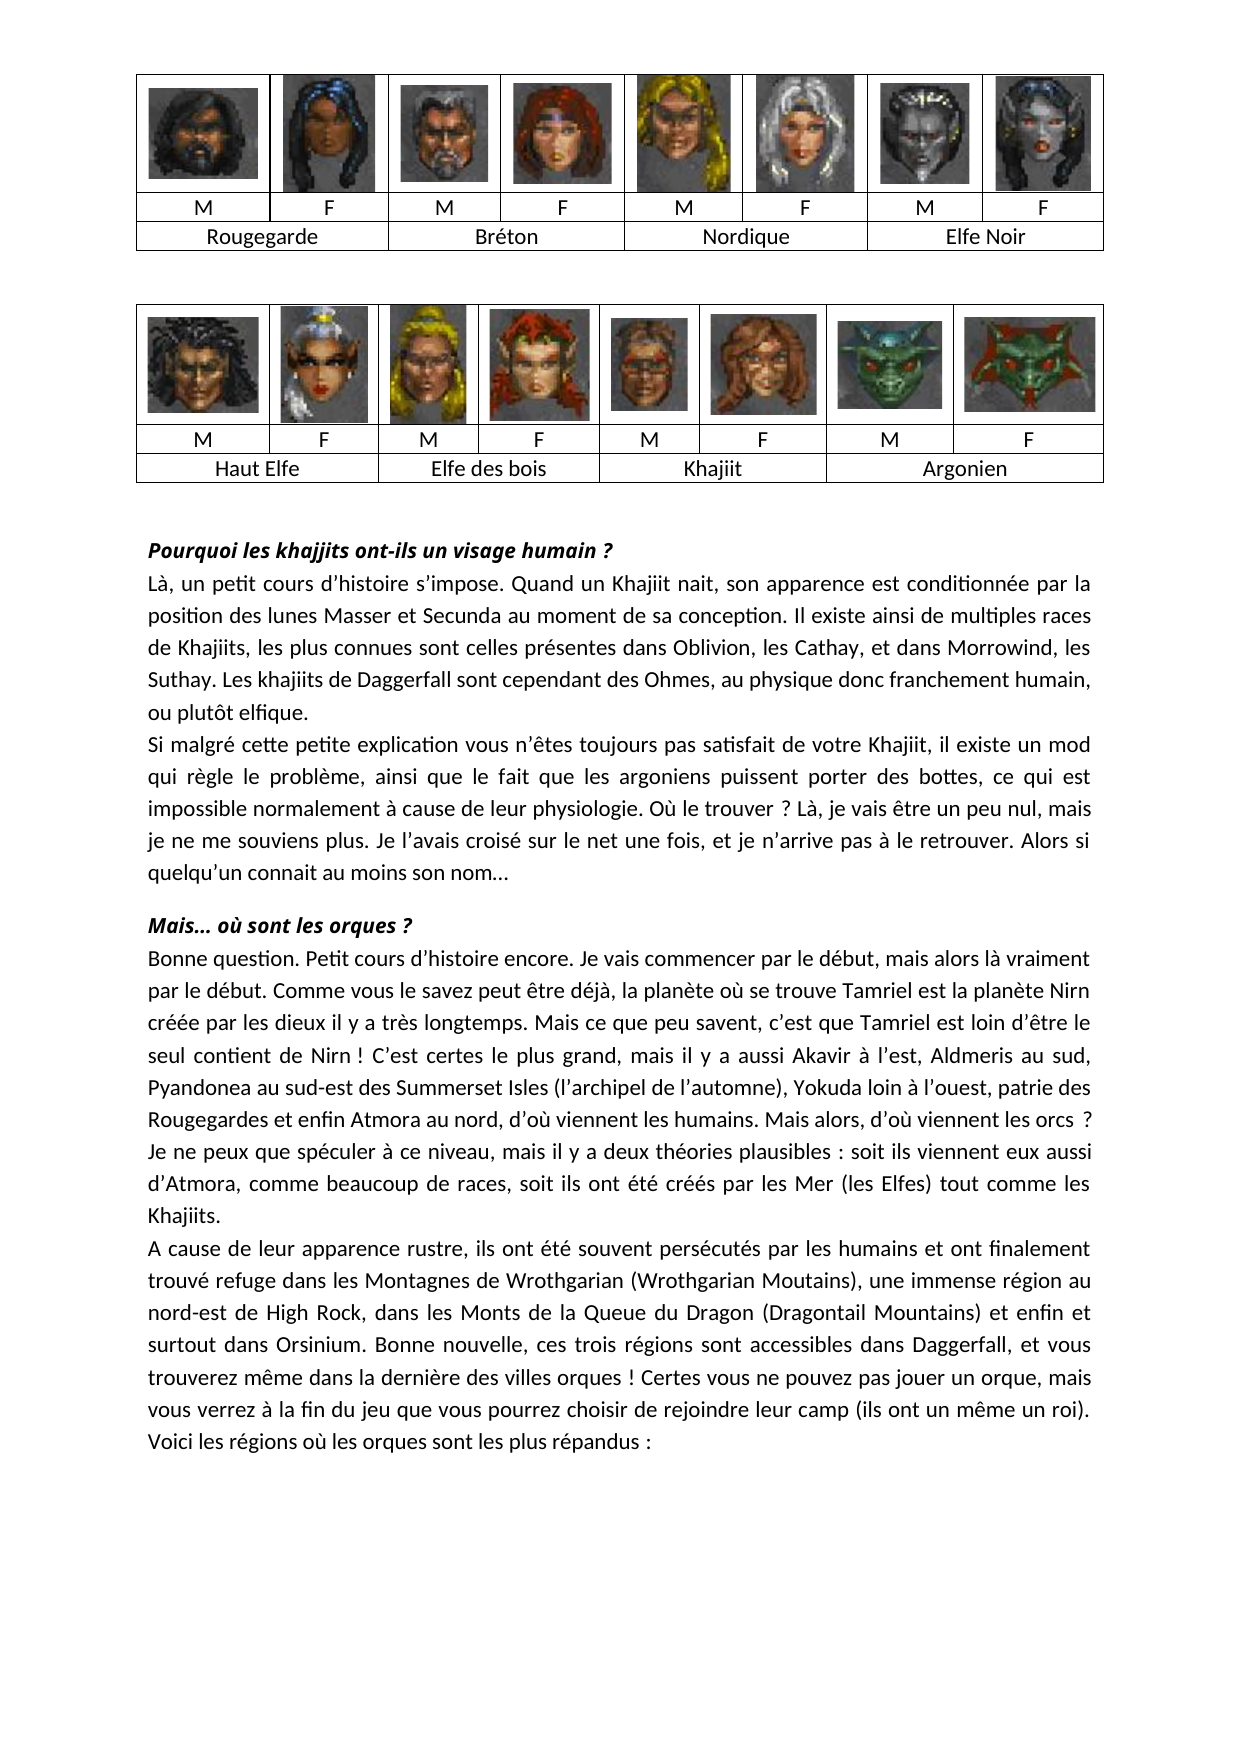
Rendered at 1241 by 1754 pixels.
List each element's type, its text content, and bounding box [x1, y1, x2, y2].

table_cell M [868, 193, 982, 221]
table_cell F [271, 193, 388, 221]
table_cell F [954, 425, 1103, 453]
picture [837, 321, 943, 409]
table_cell M [379, 425, 478, 453]
table_header [137, 75, 269, 192]
picture [995, 76, 1091, 191]
table_header [743, 75, 756, 192]
picture [280, 306, 368, 423]
table_header [731, 75, 742, 192]
table_cell M [625, 193, 742, 221]
picture [611, 318, 688, 411]
picture [756, 75, 855, 192]
table_header [827, 305, 953, 424]
text Pourquoi les khajjits ont-ils un visage humain ? Là, un petit cours d’histoire s’impose. Quand un Khajiit nait, son apparence est conditionnée par la position des lunes Masser et Secunda au moment de sa conception. Il existe ainsi de multiples races de Khajiits, les plus connues sont celles présentes dans Oblivion, les Cathay, et dans Morrowind, les Suthay. Les khajiits de Daggerfall sont cependant des Ohmes, au physique donc franchement humain, ou plutôt elfique. Si malgré cette petite explication vous n’êtes toujours pas satisfait de votre Khajiit, il existe un mod qui règle le problème, ainsi que le fait que les argoniens puissent porter des bottes, ce qui est impossible normalement à cause de leur physiologie. Où le trouver ? Là, je vais être un peu nul, mais je ne me souviens plus. Je l’avais croisé sur le net une fois, et je n’arrive pas à le retrouver. Alors si quelqu’un connait au moins son nom… [148, 536, 1093, 887]
table_header [379, 305, 390, 424]
picture [964, 317, 1096, 412]
picture [880, 83, 970, 184]
table_cell M [600, 425, 699, 453]
picture [147, 317, 259, 413]
picture [400, 85, 489, 182]
table_cell F [270, 425, 378, 453]
table_cell M [137, 193, 269, 221]
table_header [376, 75, 388, 192]
table_header [479, 305, 599, 424]
table_header [137, 305, 269, 424]
picture [489, 309, 590, 421]
text Mais… où sont les orques ? Bonne question. Petit cours d’histoire encore. Je vais commencer par le début, mais alors là vraiment par le début. Comme vous le savez peut être déjà, la planète où se trouve Tamriel est la planète Nirn créée par les dieux il y a très longtemps. Mais ce que peu savent, c’est que Tamriel est loin d’être le seul contient de Nirn ! C’est certes le plus grand, mais il y a aussi Akavir à l’est, Aldmeris au sud, Pyandonea au sud-est des Summerset Isles (l’archipel de l’automne), Yokuda loin à l’ouest, patrie des Rougegardes et enfin Atmora au nord, d’où viennent les humains. Mais alors, d’où viennent les orcs ? Je ne peux que spéculer à ce niveau, mais il y a deux théories plausibles : soit ils viennent eux aussi d’Atmora, comme beaucoup de races, soit ils ont été créés par les Mer (les Elfes) tout comme les Khajiits. A cause de leur apparence rustre, ils ont été souvent persécutés par les humains et ont finalement trouvé refuge dans les Montagnes de Wrothgarian (Wrothgarian Moutains), une immense région au nord-est de High Rock, dans les Monts de la Queue du Dragon (Dragontail Mountains) et enfin et surtout dans Orsinium. Bonne nouvelle, ces trois régions sont accessibles dans Daggerfall, et vous trouverez même dans la dernière des villes orques ! Certes vous ne pouvez pas jouer un orque, mais vous verrez à la fin du jeu que vous pourrez choisir de rejoindre leur camp (ils ont un même un roi). Voici les régions où les orques sont les plus répandus : [148, 912, 1093, 1455]
table_header [700, 305, 826, 424]
table_cell Bréton [389, 222, 624, 250]
table_header [954, 305, 1103, 424]
table_header [625, 75, 637, 192]
table_header [868, 75, 982, 192]
table_header [600, 305, 699, 424]
table_cell Nordique [625, 222, 867, 250]
picture [148, 88, 258, 179]
table_header [271, 75, 283, 192]
table_cell Argonien [827, 454, 1103, 482]
table_cell F [501, 193, 624, 221]
picture [390, 305, 467, 424]
table_header [270, 305, 378, 424]
table_cell F [743, 193, 867, 221]
table_cell F [983, 193, 1103, 221]
table_header [855, 75, 867, 192]
picture [513, 83, 612, 184]
table_cell M [827, 425, 953, 453]
table_header [389, 75, 500, 192]
table_cell Rougegarde [137, 222, 388, 250]
picture [283, 75, 376, 192]
table_cell M [137, 425, 269, 453]
table_header [467, 305, 478, 424]
table_header [983, 75, 1103, 192]
table_cell Elfe des bois [379, 454, 599, 482]
table_cell M [389, 193, 500, 221]
table_cell F [479, 425, 599, 453]
table_cell Elfe Noir [868, 222, 1103, 250]
picture [637, 75, 731, 192]
table_header [501, 75, 624, 192]
table_cell Khajiit [600, 454, 826, 482]
table_cell Haut Elfe [137, 454, 378, 482]
picture [710, 314, 817, 415]
table_cell F [700, 425, 826, 453]
